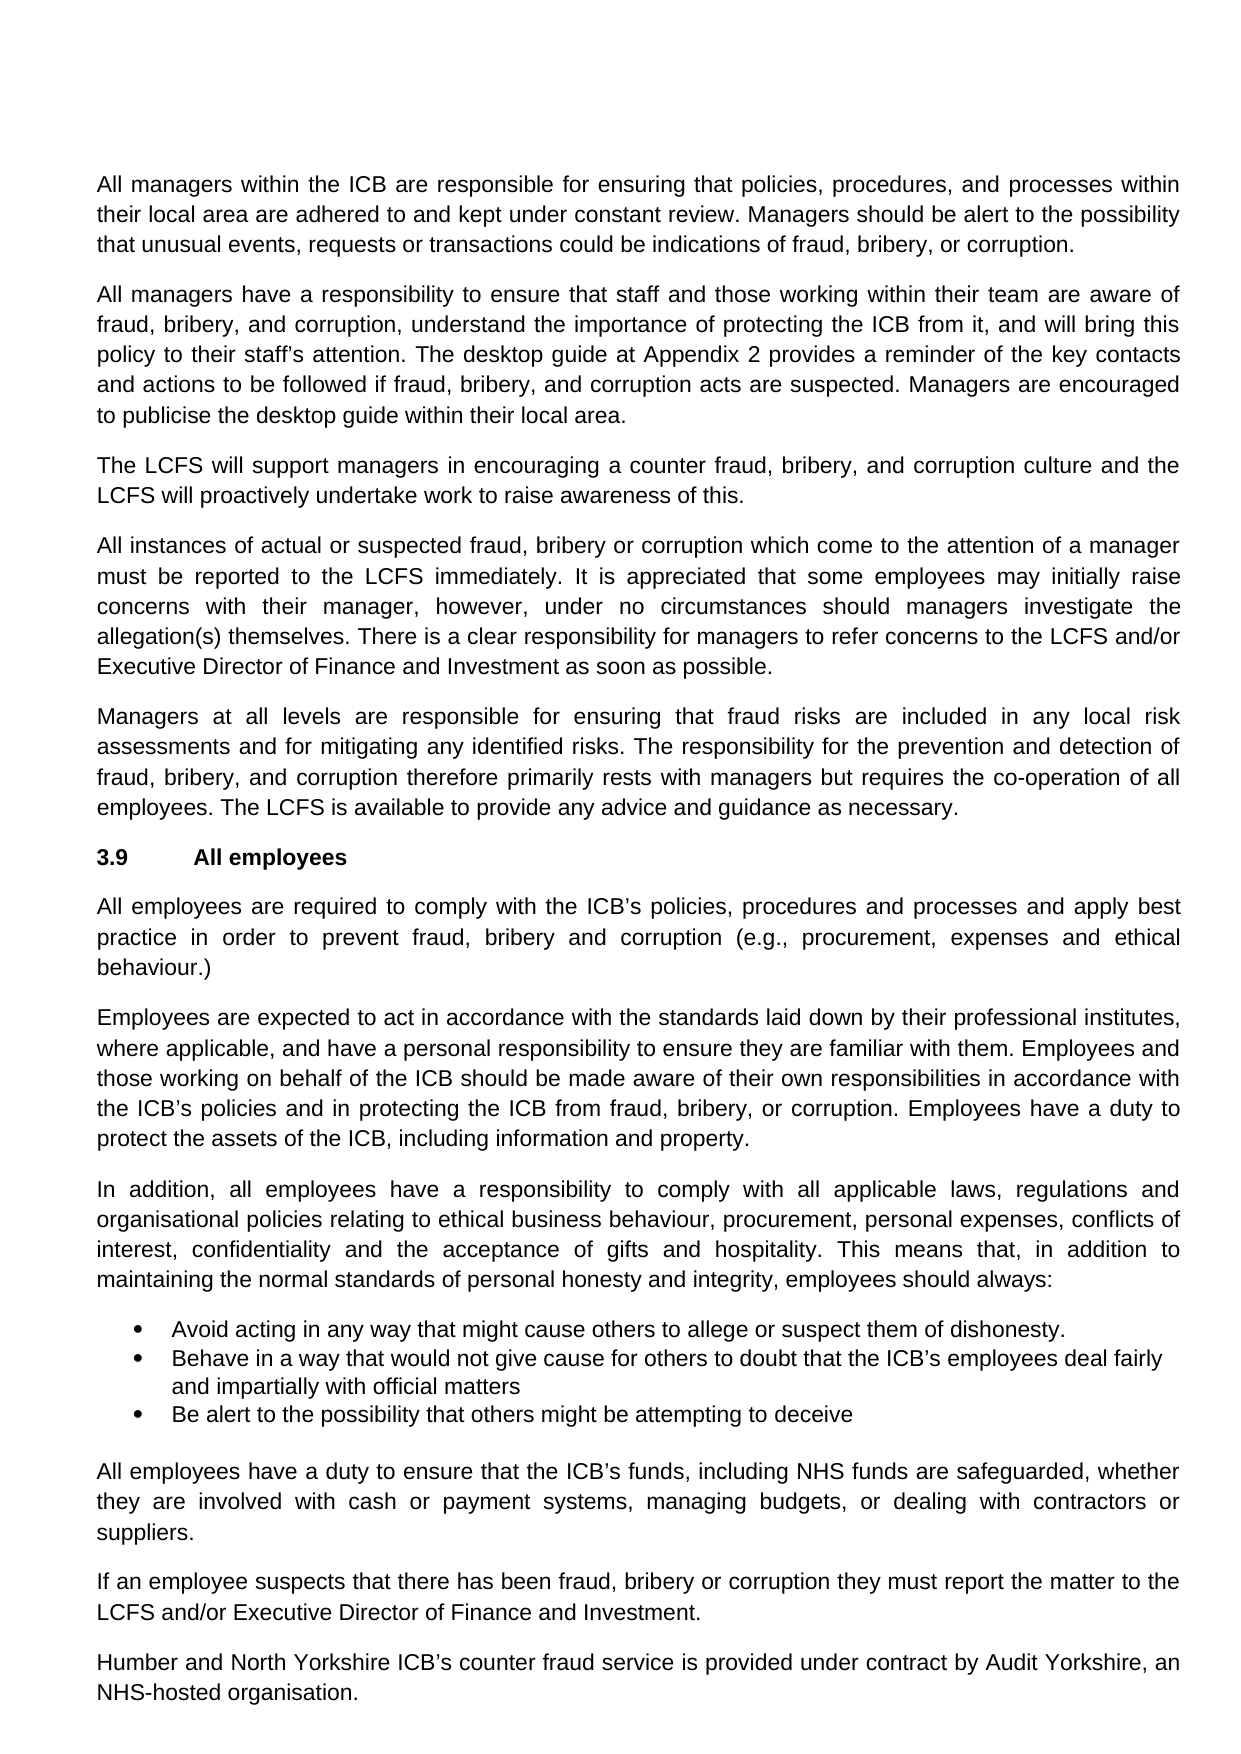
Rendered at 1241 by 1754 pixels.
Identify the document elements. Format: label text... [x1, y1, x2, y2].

text If an employee suspects that there has been fraud, bribery or corruption they must report the matter to the LCFS and/or Executive Director of Finance and Investment. [96, 1568, 1182, 1625]
list Avoid acting in any way that might cause others to allege or suspect them of dishonesty. [134, 1316, 1192, 1343]
text All managers within the ICB are responsible for ensuring that policies, procedures, and processes within their local area are adhered to and kept under constant review. Managers should be alert to the possibility that unusual events, requests or transactions could be indications of fraud, bribery, or corruption. [97, 171, 1182, 257]
text All employees have a duty to ensure that the ICB’s funds, including NHS funds are safeguarded, whether they are involved with cash or payment systems, managing budgets, or dealing with contractors or suppliers. [96, 1458, 1182, 1545]
text In addition, all employees have a responsibility to comply with all applicable laws, regulations and organisational policies relating to ethical business behaviour, procurement, personal expenses, conflicts of interest, confidentiality and the acceptance of gifts and hospitality. This means that, in addition to maintaining the normal standards of personal honesty and integrity, employees should always: [96, 1176, 1182, 1293]
text Employees are expected to act in accordance with the standards laid down by their professional institutes, where applicable, and have a personal responsibility to ensure they are familiar with them. Employees and those working on behalf of the ICB should be made aware of their own responsibilities in accordance with the ICB’s policies and in protecting the ICB from fraud, bribery, or corruption. Employees have a duty to protect the assets of the ICB, including information and property. [97, 1004, 1181, 1152]
list Be alert to the possibility that others might be attempting to deceive [134, 1401, 1192, 1427]
list Behave in a way that would not give cause for others to doubt that the ICB’s employees deal fairly and impartially with official matters [134, 1345, 1182, 1399]
text The LCFS will support managers in encouraging a counter fraud, bribery, and corruption culture and the LCFS will proactively undertake work to raise awareness of this. [97, 452, 1181, 508]
text All instances of actual or suspected fraud, bribery or corruption which come to the attention of a manager must be reported to the LCFS immediately. It is appreciated that some employees may initially raise concerns with their manager, however, under no circumstances should managers investigate the allegation(s) themselves. There is a clear responsibility for managers to refer concerns to the LCFS and/or Executive Director of Finance and Investment as soon as possible. [97, 532, 1182, 679]
subtitle All employees [96, 844, 1192, 870]
text All employees are required to comply with the ICB’s policies, procedures and processes and apply best practice in order to prevent fraud, bribery and corruption (e.g., procurement, expenses and ethical behaviour.) [97, 893, 1182, 980]
text Humber and North Yorkshire ICB’s counter fraud service is provided under contract by Audit Yorkshire, an NHS-hosted organisation. [96, 1649, 1182, 1706]
text All managers have a responsibility to ensure that staff and those working within their team are aware of fraud, bribery, and corruption, understand the importance of protecting the ICB from it, and will bring this policy to their staff’s attention. The desktop guide at Appendix 2 provides a reminder of the key contacts and actions to be followed if fraud, bribery, and corruption acts are suspected. Managers are encouraged to publicise the desktop guide within their local area. [97, 281, 1182, 428]
text Managers at all levels are responsible for ensuring that fraud risks are included in any local risk assessments and for mitigating any identified risks. The responsibility for the prevention and detection of fraud, bribery, and corruption therefore primarily rests with managers but requires the co-operation of all employees. The LCFS is available to provide any advice and guidance as necessary. [97, 703, 1182, 820]
